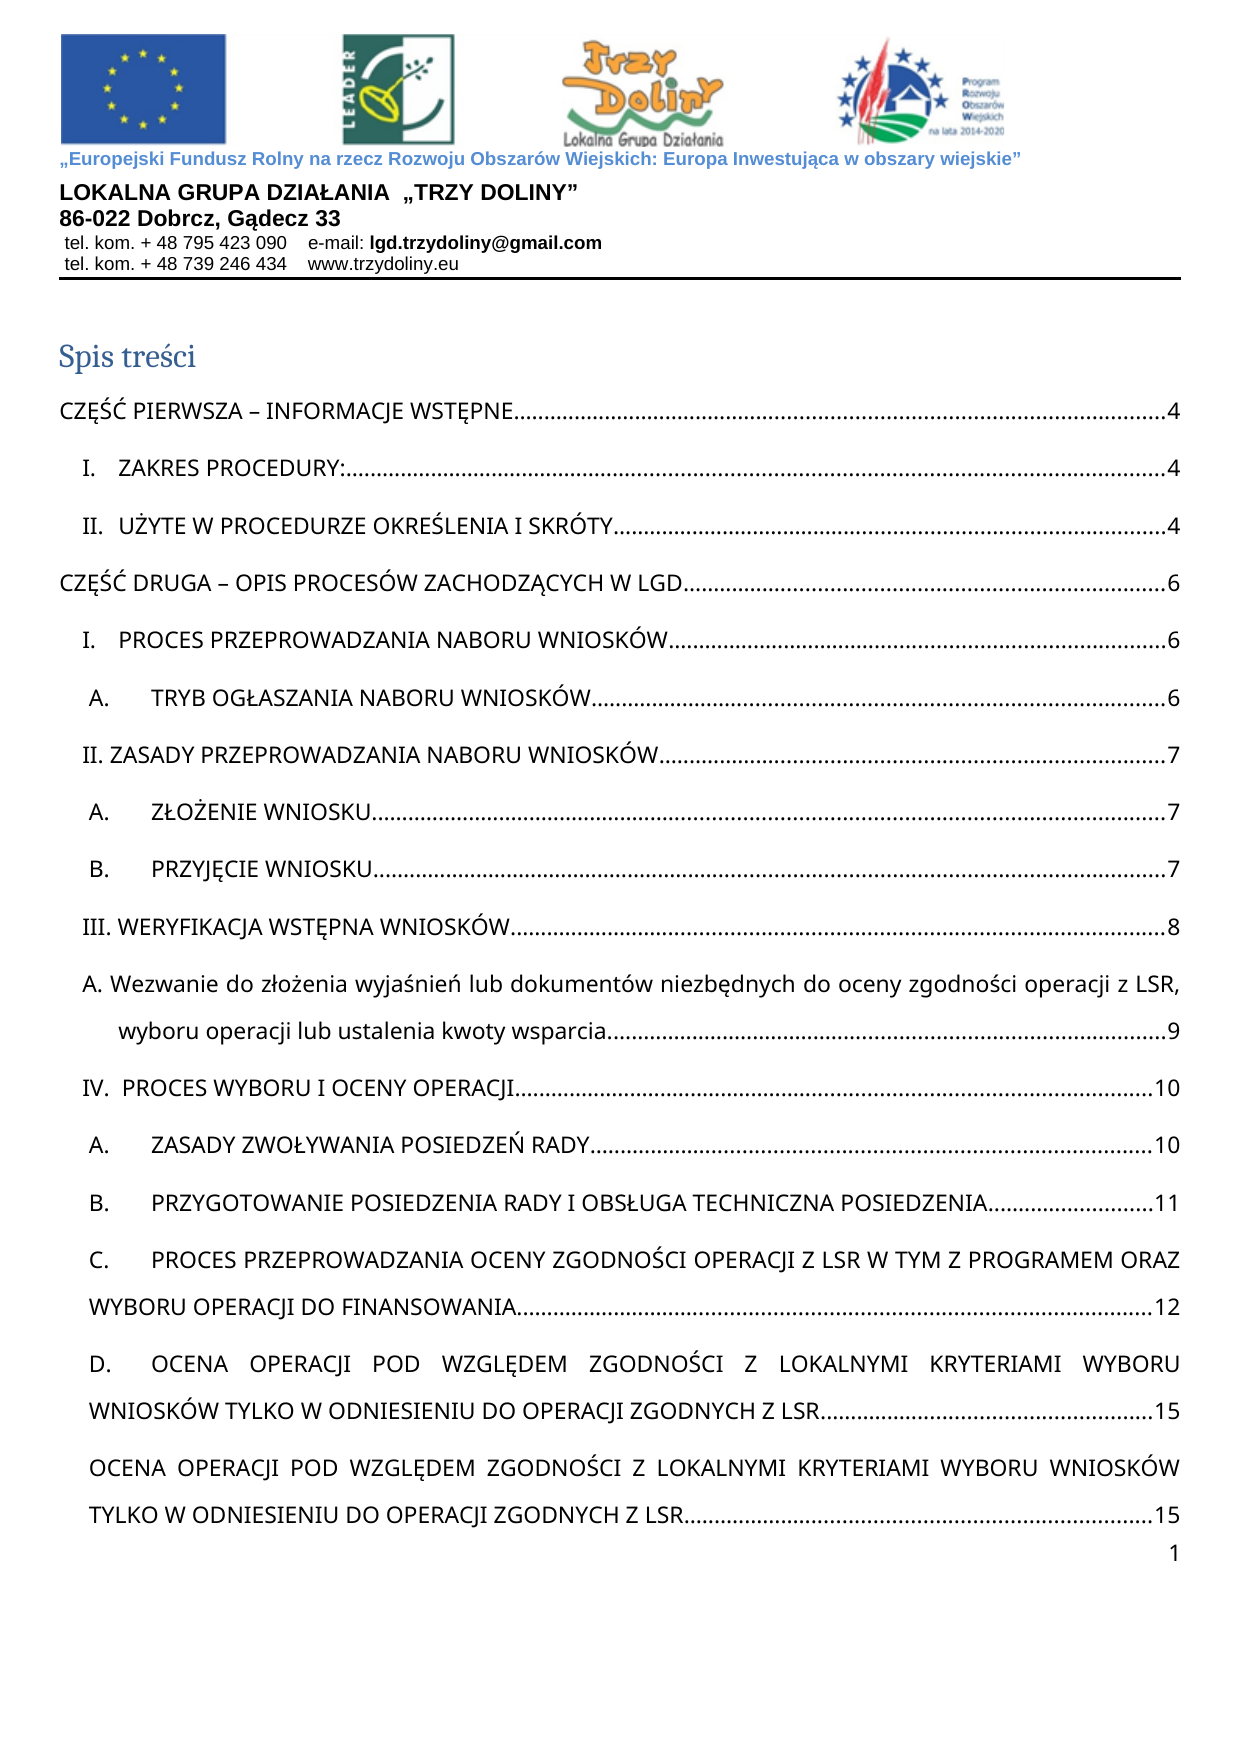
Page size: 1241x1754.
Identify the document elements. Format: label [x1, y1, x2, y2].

picture [61, 34, 1005, 147]
